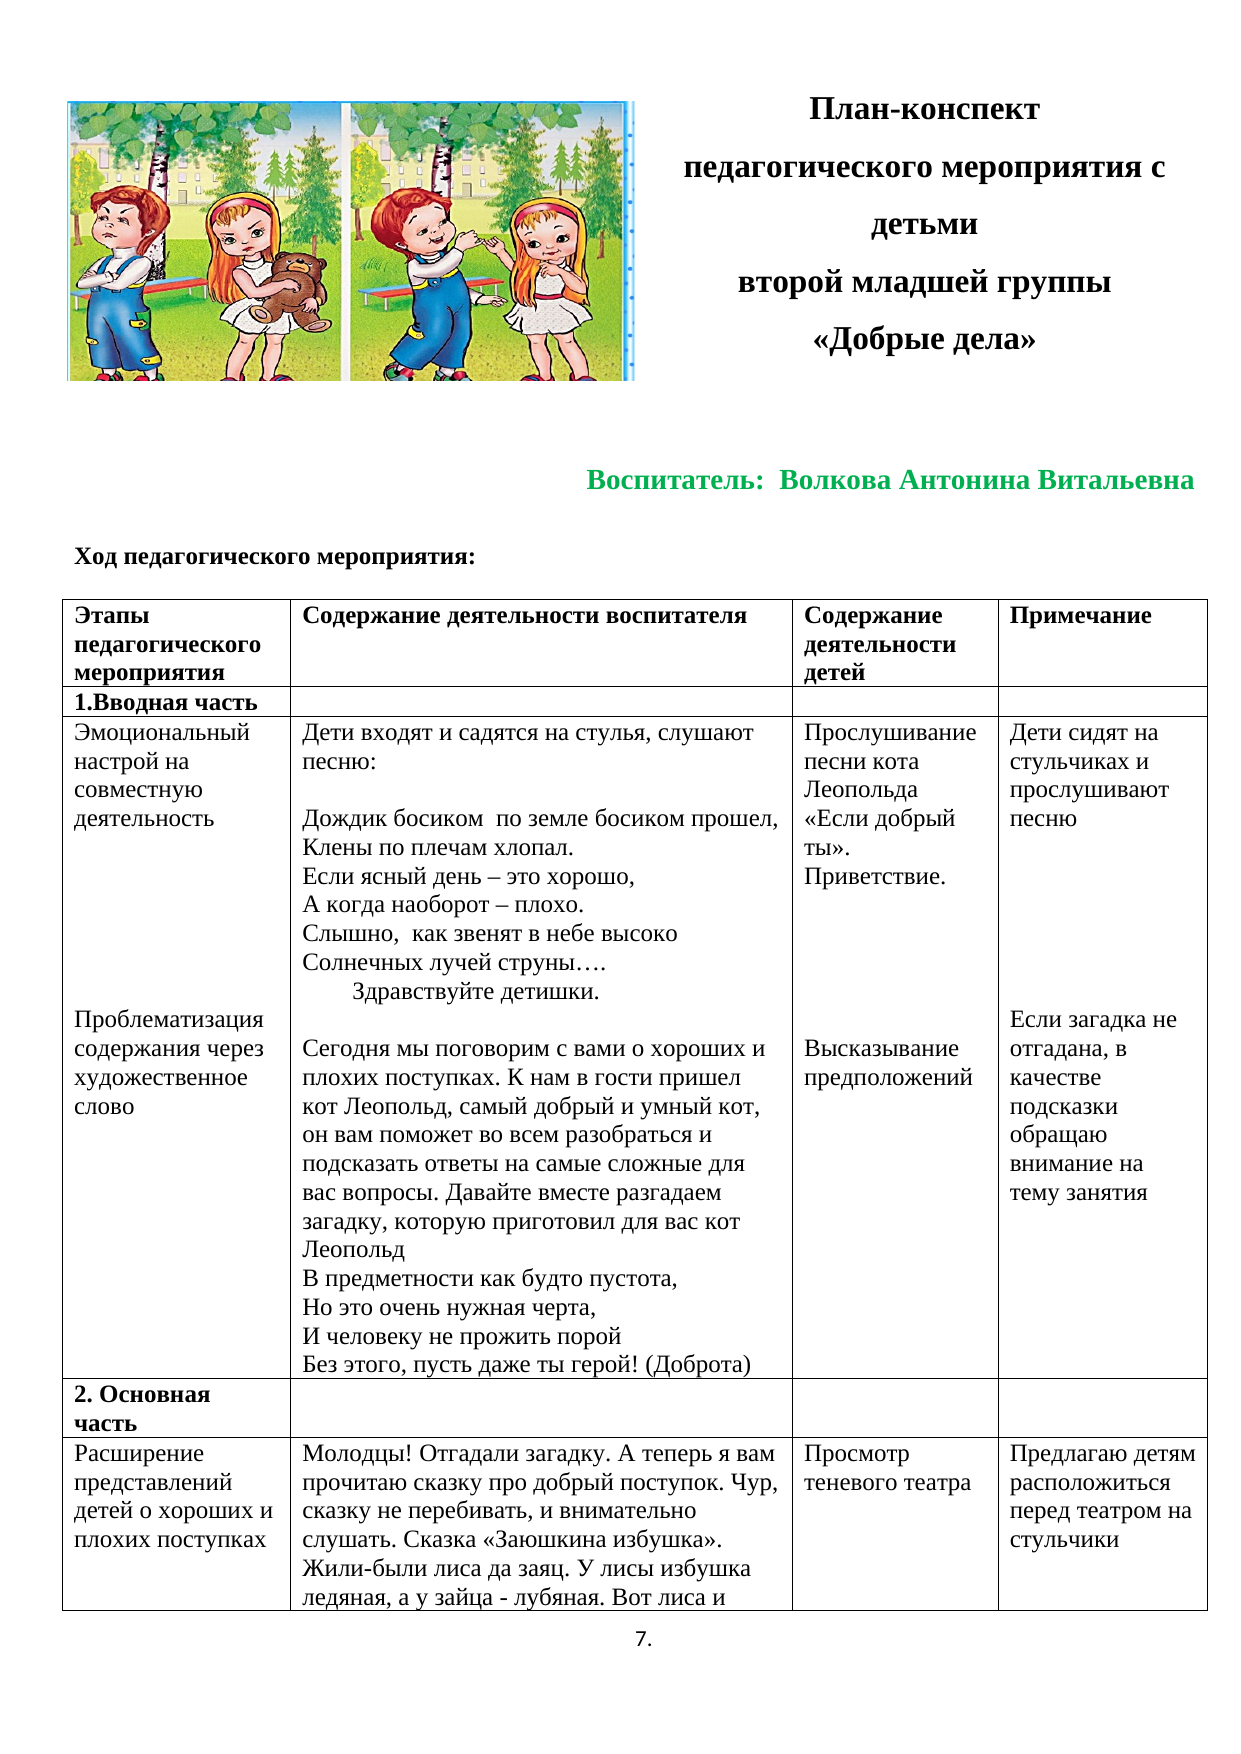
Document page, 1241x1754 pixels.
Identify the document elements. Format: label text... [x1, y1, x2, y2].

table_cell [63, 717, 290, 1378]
text Ход педагогического мероприятия: [74, 541, 1196, 570]
text педагогического мероприятия с детьми [635, 146, 1196, 242]
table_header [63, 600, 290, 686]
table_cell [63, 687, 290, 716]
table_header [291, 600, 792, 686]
picture [67, 101, 635, 380]
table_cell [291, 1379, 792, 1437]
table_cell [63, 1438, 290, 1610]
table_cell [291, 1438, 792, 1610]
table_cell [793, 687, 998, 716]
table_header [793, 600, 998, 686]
text «Добрые дела» [635, 319, 1196, 357]
text Воспитатель: Волкова Антонина Витальевна [74, 462, 1196, 496]
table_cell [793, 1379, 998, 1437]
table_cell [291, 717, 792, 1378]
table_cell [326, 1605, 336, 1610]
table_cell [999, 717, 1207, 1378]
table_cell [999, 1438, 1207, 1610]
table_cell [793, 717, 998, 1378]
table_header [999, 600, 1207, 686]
text План-конспект [74, 89, 1196, 127]
text второй младшей группы [635, 261, 1196, 299]
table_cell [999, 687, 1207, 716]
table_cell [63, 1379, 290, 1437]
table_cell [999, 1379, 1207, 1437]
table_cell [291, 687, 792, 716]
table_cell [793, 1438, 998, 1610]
